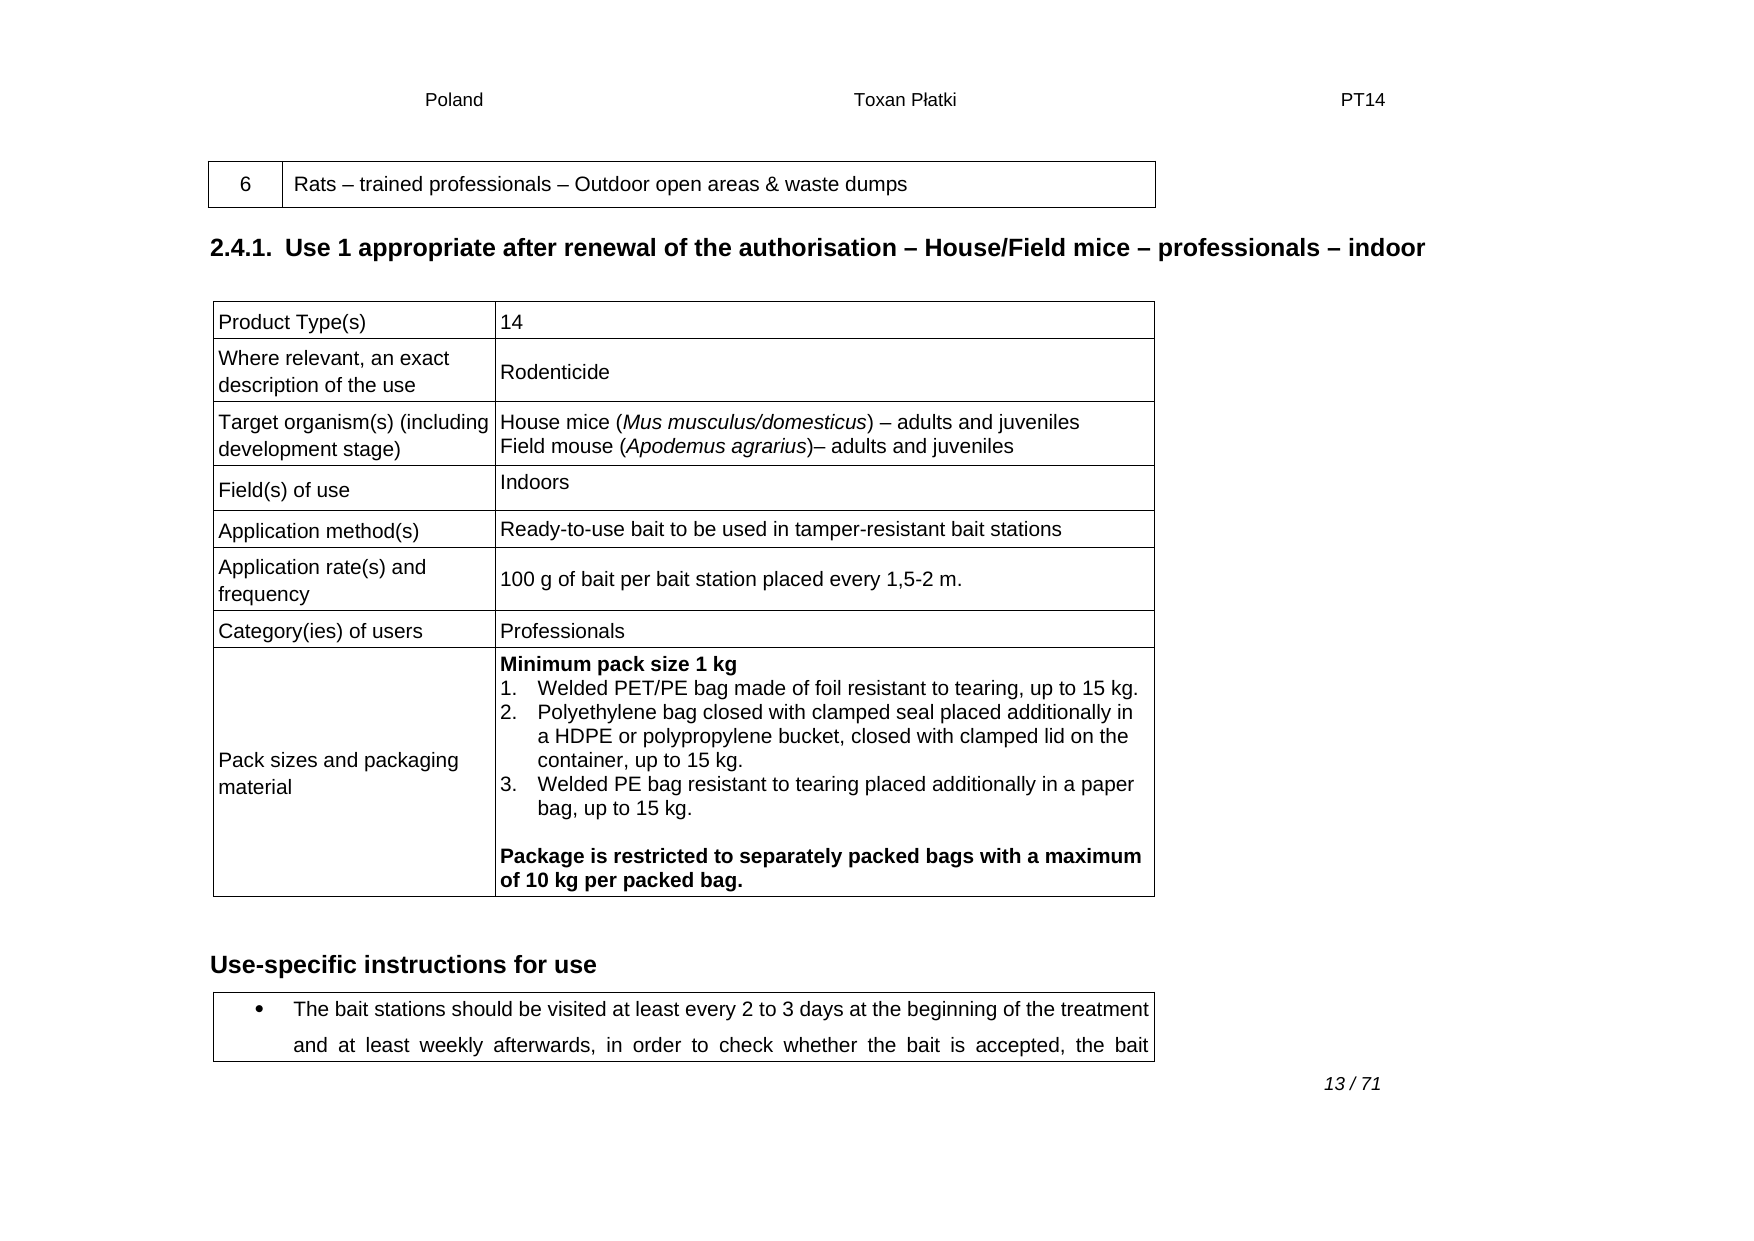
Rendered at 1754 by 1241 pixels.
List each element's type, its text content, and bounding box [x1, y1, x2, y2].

table_cell Field(s) of use [214, 466, 495, 510]
table_header 14 [496, 302, 1154, 338]
subtitle Use 1 appropriate after renewal of the authorisation – House/Field mice – professionals – indoor [210, 233, 1600, 262]
table_cell Pack sizes and packaging material [214, 648, 495, 896]
table_cell Ready-to-use bait to be used in tamper-resistant bait stations [496, 511, 1154, 547]
table_cell Indoors [496, 466, 1154, 510]
table_cell 100 g of bait per bait station placed every 1,5-2 m. [496, 548, 1154, 610]
table_header Product Type(s) [214, 302, 495, 338]
table_cell Application rate(s) and frequency [214, 548, 495, 610]
table_cell Target organism(s) (including development stage) [214, 402, 495, 465]
table_cell Application method(s) [214, 511, 495, 547]
table_cell 6 [209, 162, 282, 207]
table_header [214, 993, 1154, 1061]
table_cell Where relevant, an exact description of the use [214, 339, 495, 401]
table_cell House mice (Mus musculus/domesticus) – adults and juveniles Field mouse (Apodemus agrarius)– adults and juveniles [496, 402, 1154, 465]
table_cell Minimum pack size 1 kg Welded PET/PE bag made of foil resistant to tearing, up to 15 kg. Polyethylene bag closed with clamped seal placed additionally in a HDPE or polypropylene bucket, closed with clamped lid on the container, up to 15 kg. Welded PE bag resistant to tearing placed additionally in a paper bag, up to 15 kg. Package is restricted to separately packed bags with a maximum of 10 kg per packed bag. [496, 648, 1154, 896]
table_cell Rats – trained professionals – Outdoor open areas & waste dumps [283, 162, 1155, 207]
table_cell Professionals [496, 611, 1154, 647]
table_cell Rodenticide [496, 339, 1154, 401]
table_cell Category(ies) of users [214, 611, 495, 647]
subtitle Use-specific instructions for use [210, 950, 1600, 979]
